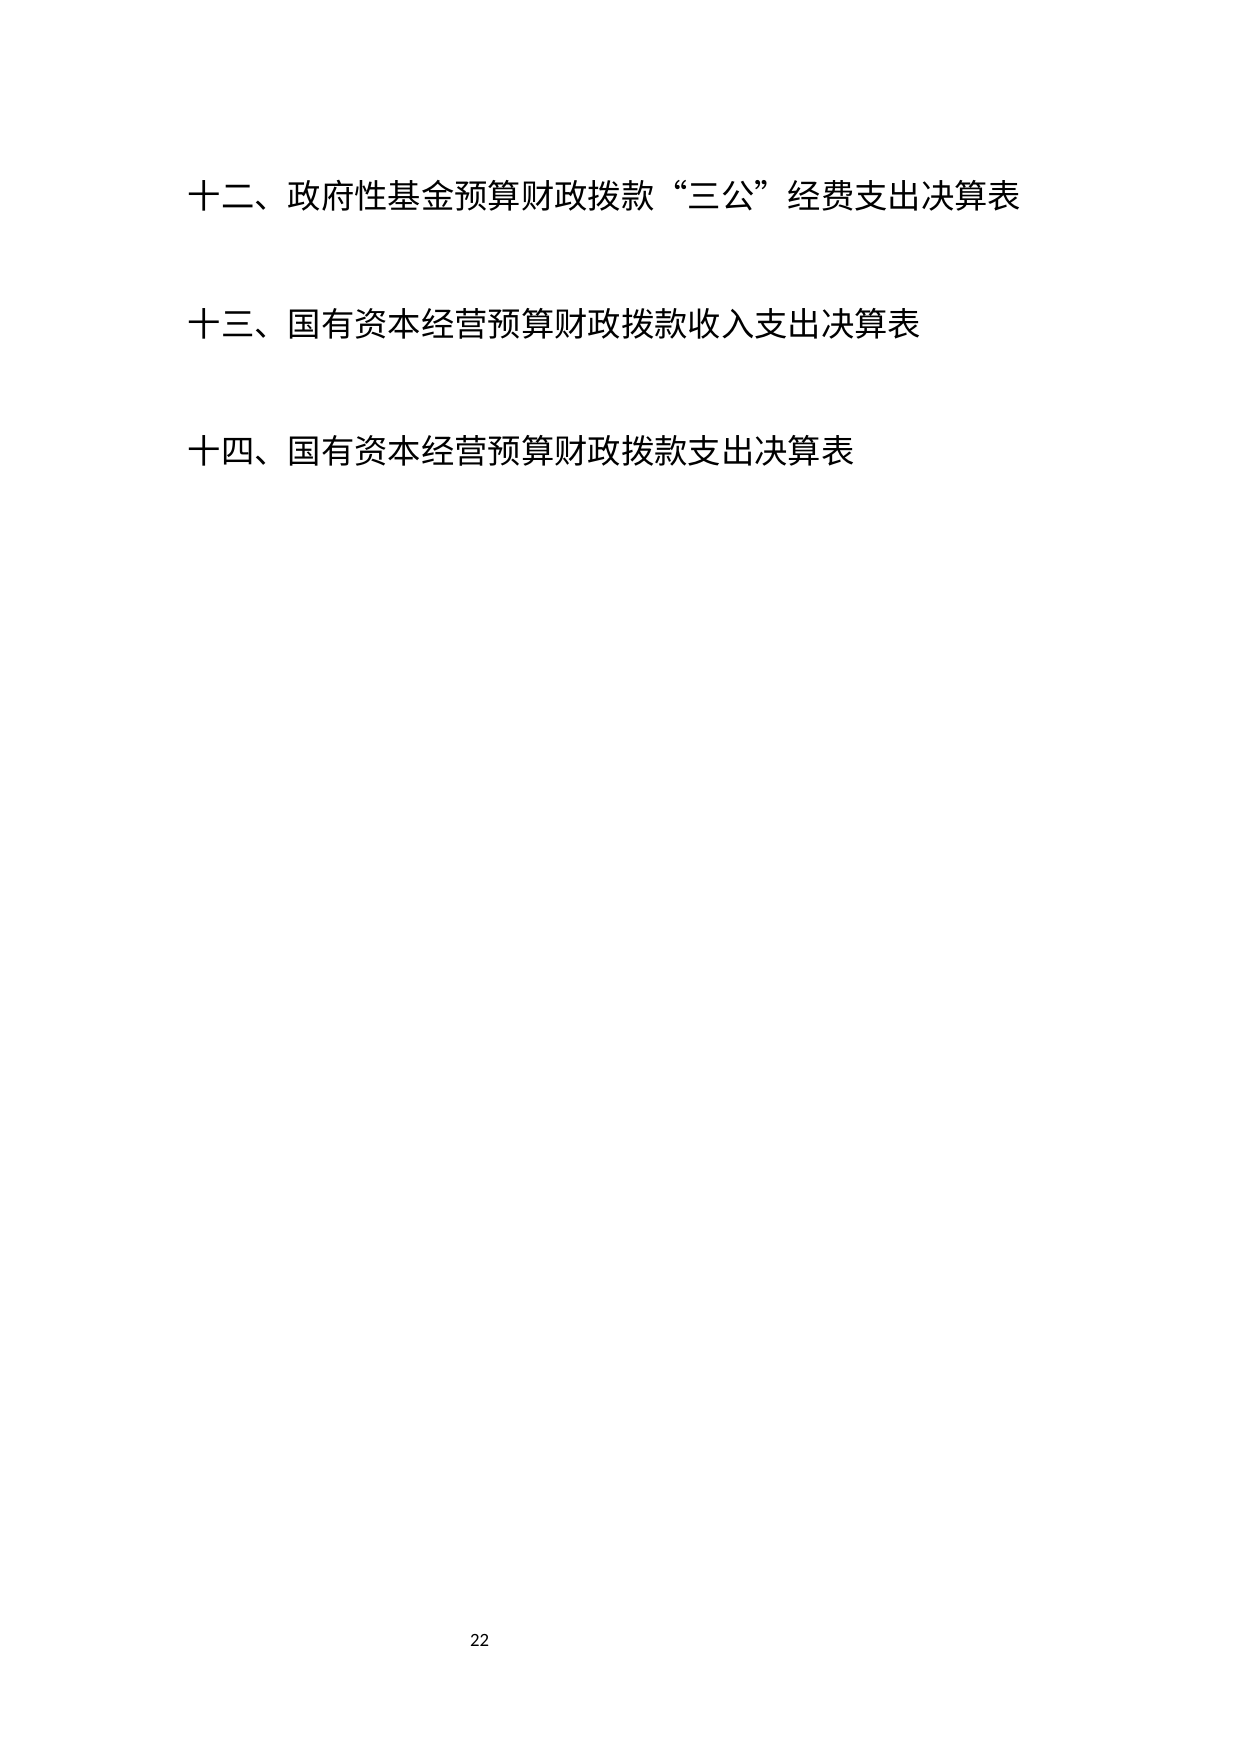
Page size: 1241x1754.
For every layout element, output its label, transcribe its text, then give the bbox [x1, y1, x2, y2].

subtitle 十四、国有资本经营预算财政拨款支出决算表 [187, 416, 1053, 481]
subtitle 十二、政府性基金预算财政拨款“三公”经费支出决算表 [187, 162, 1053, 227]
subtitle 十三、国有资本经营预算财政拨款收入支出决算表 [187, 289, 1053, 354]
